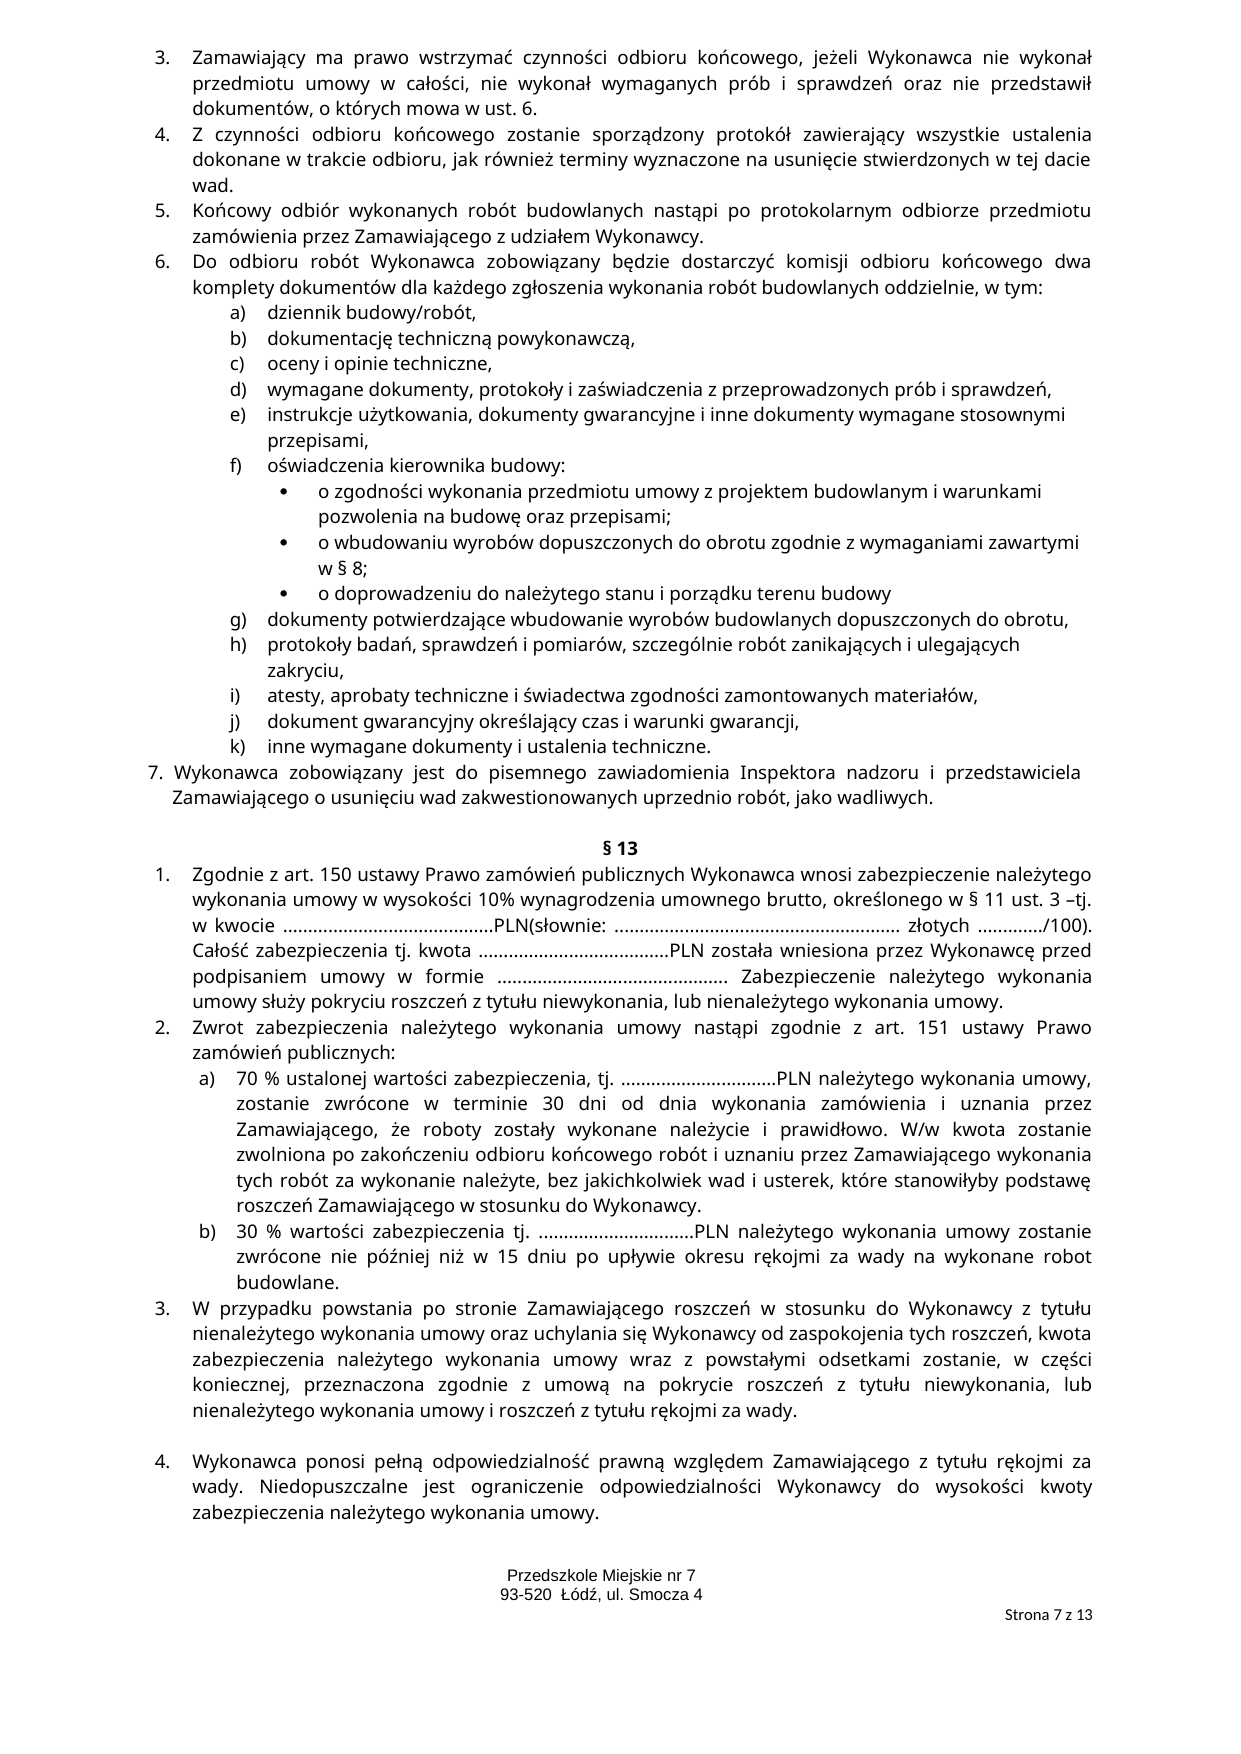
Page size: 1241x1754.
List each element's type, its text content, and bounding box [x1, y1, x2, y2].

list wymagane dokumenty, protokoły i zaświadczenia z przeprowadzonych prób i sprawdzeń, [229, 376, 1093, 402]
list Zamawiający ma prawo wstrzymać czynności odbioru końcowego, jeżeli Wykonawca nie wykonał przedmiotu umowy w całości, nie wykonał wymaganych prób i sprawdzeń oraz nie przedstawił dokumentów, o których mowa w ust. 6. [154, 44, 1093, 121]
list Z czynności odbioru końcowego zostanie sporządzony protokół zawierający wszystkie ustalenia dokonane w trakcie odbioru, jak również terminy wyznaczone na usunięcie stwierdzonych w tej dacie wad. [154, 121, 1093, 197]
list 70 % ustalonej wartości zabezpieczenia, tj. ...............................PLN należytego wykonania umowy, zostanie zwrócone w terminie 30 dni od dnia wykonania zamówienia i uznania przez Zamawiającego, że roboty zostały wykonane należycie i prawidłowo. W/w kwota zostanie zwolniona po zakończeniu odbioru końcowego robót i uznaniu przez Zamawiającego wykonania tych robót za wykonanie należyte, bez jakichkolwiek wad i usterek, które stanowiłyby podstawę roszczeń Zamawiającego w stosunku do Wykonawcy. [199, 1065, 1093, 1218]
list atesty, aprobaty techniczne i świadectwa zgodności zamontowanych materiałów, [229, 682, 1093, 708]
list Końcowy odbiór wykonanych robót budowlanych nastąpi po protokolarnym odbiorze przedmiotu zamówienia przez Zamawiającego z udziałem Wykonawcy. [154, 197, 1093, 248]
list o doprowadzeniu do należytego stanu i porządku terenu budowy [280, 580, 1093, 606]
list dziennik budowy/robót, [229, 299, 1093, 325]
list dokumentację techniczną powykonawczą, [229, 325, 1093, 351]
list o zgodności wykonania przedmiotu umowy z projektem budowlanym i warunkami pozwolenia na budowę oraz przepisami; [280, 478, 1093, 529]
list dokumenty potwierdzające wbudowanie wyrobów budowlanych dopuszczonych do obrotu, [229, 606, 1093, 631]
list Zwrot zabezpieczenia należytego wykonania umowy nastąpi zgodnie z art. 151 ustawy Prawo zamówień publicznych: [154, 1014, 1093, 1065]
text 7. Wykonawca zobowiązany jest do pisemnego zawiadomienia Inspektora nadzoru i przedstawiciela Zamawiającego o usunięciu wad zakwestionowanych uprzednio robót, jako wadliwych. [148, 759, 1093, 810]
list 30 % wartości zabezpieczenia tj. ...............................PLN należytego wykonania umowy zostanie zwrócone nie później niż w 15 dniu po upływie okresu rękojmi za wady na wykonane robot budowlane. [199, 1218, 1093, 1295]
list W przypadku powstania po stronie Zamawiającego roszczeń w stosunku do Wykonawcy z tytułu nienależytego wykonania umowy oraz uchylania się Wykonawcy od zaspokojenia tych roszczeń, kwota zabezpieczenia należytego wykonania umowy wraz z powstałymi odsetkami zostanie, w części koniecznej, przeznaczona zgodnie z umową na pokrycie roszczeń z tytułu niewykonania, lub nienależytego wykonania umowy i roszczeń z tytułu rękojmi za wady. [154, 1295, 1093, 1422]
list oceny i opinie techniczne, [229, 351, 1093, 376]
list protokoły badań, sprawdzeń i pomiarów, szczególnie robót zanikających i ulegających zakryciu, [229, 631, 1093, 682]
text § 13 [148, 836, 1093, 861]
list oświadczenia kierownika budowy: [229, 453, 1093, 478]
list inne wymagane dokumenty i ustalenia techniczne. [229, 733, 1093, 759]
list instrukcje użytkowania, dokumenty gwarancyjne i inne dokumenty wymagane stosownymi przepisami, [229, 402, 1093, 453]
list Do odbioru robót Wykonawca zobowiązany będzie dostarczyć komisji odbioru końcowego dwa komplety dokumentów dla każdego zgłoszenia wykonania robót budowlanych oddzielnie, w tym: [154, 248, 1093, 299]
list Wykonawca ponosi pełną odpowiedzialność prawną względem Zamawiającego z tytułu rękojmi za wady. Niedopuszczalne jest ograniczenie odpowiedzialności Wykonawcy do wysokości kwoty zabezpieczenia należytego wykonania umowy. [154, 1448, 1093, 1524]
list Zgodnie z art. 150 ustawy Prawo zamówień publicznych Wykonawca wnosi zabezpieczenie należytego wykonania umowy w wysokości 10% wynagrodzenia umownego brutto, określonego w § 11 ust. 3 –tj. w kwocie ..........................................PLN(słownie: ......................................................... złotych ............./100). Całość zabezpieczenia tj. kwota ......................................PLN została wniesiona przez Wykonawcę przed podpisaniem umowy w formie .............................................. Zabezpieczenie należytego wykonania umowy służy pokryciu roszczeń z tytułu niewykonania, lub nienależytego wykonania umowy. [154, 861, 1093, 1014]
list dokument gwarancyjny określający czas i warunki gwarancji, [229, 708, 1093, 733]
list o wbudowaniu wyrobów dopuszczonych do obrotu zgodnie z wymaganiami zawartymi w § 8; [280, 529, 1093, 580]
